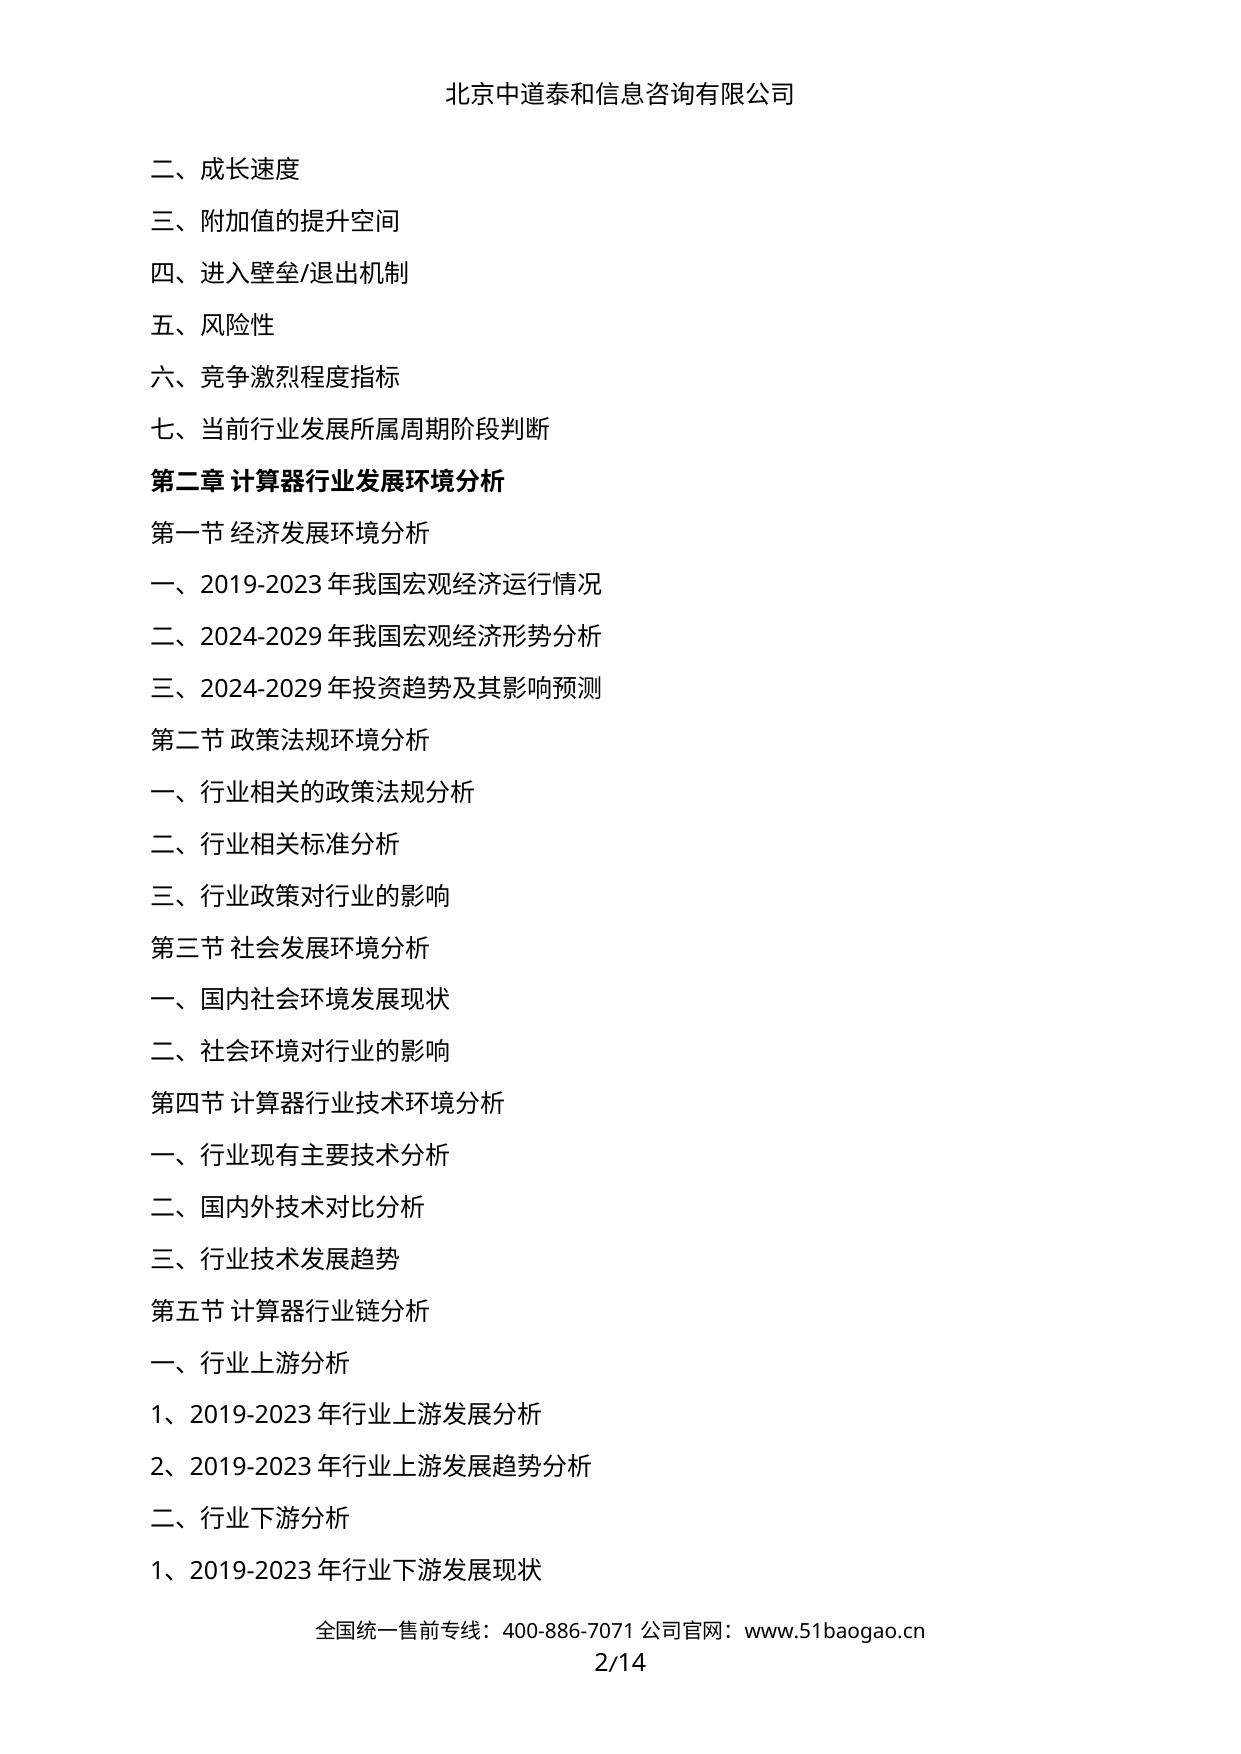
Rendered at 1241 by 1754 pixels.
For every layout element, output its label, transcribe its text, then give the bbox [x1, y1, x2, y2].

text 三、行业政策对行业的影响 [150, 876, 1090, 912]
text 二、行业相关标准分析 [150, 824, 1090, 861]
text 二、国内外技术对比分析 [150, 1187, 1090, 1224]
text 一、行业现有主要技术分析 [150, 1136, 1090, 1172]
text 四、进入壁垒/退出机制 [150, 254, 1090, 290]
text 二、2024-2029年我国宏观经济形势分析 [150, 617, 1090, 653]
text 二、社会环境对行业的影响 [150, 1032, 1090, 1068]
text 一、2019-2023年我国宏观经济运行情况 [150, 565, 1090, 601]
text 第二节 政策法规环境分析 [150, 721, 1090, 757]
text 三、附加值的提升空间 [150, 202, 1090, 238]
text 第四节 计算器行业技术环境分析 [150, 1084, 1090, 1120]
text 三、行业技术发展趋势 [150, 1239, 1090, 1276]
text 三、2024-2029年投资趋势及其影响预测 [150, 669, 1090, 705]
text 二、行业下游分析 [150, 1499, 1090, 1535]
text 五、风险性 [150, 306, 1090, 342]
text 第二章 计算器行业发展环境分析 [150, 461, 1090, 497]
text 第三节 社会发展环境分析 [150, 928, 1090, 964]
text 六、竞争激烈程度指标 [150, 357, 1090, 394]
text 2、2019-2023年行业上游发展趋势分析 [150, 1447, 1090, 1483]
text 一、行业相关的政策法规分析 [150, 772, 1090, 809]
text 1、2019-2023年行业上游发展分析 [150, 1395, 1090, 1431]
text 二、成长速度 [150, 150, 1090, 186]
text 一、国内社会环境发展现状 [150, 980, 1090, 1016]
text 七、当前行业发展所属周期阶段判断 [150, 409, 1090, 446]
text 第一节 经济发展环境分析 [150, 513, 1090, 549]
text 一、行业上游分析 [150, 1343, 1090, 1379]
text 第五节 计算器行业链分析 [150, 1291, 1090, 1327]
text 1、2019-2023年行业下游发展现状 [150, 1551, 1090, 1587]
